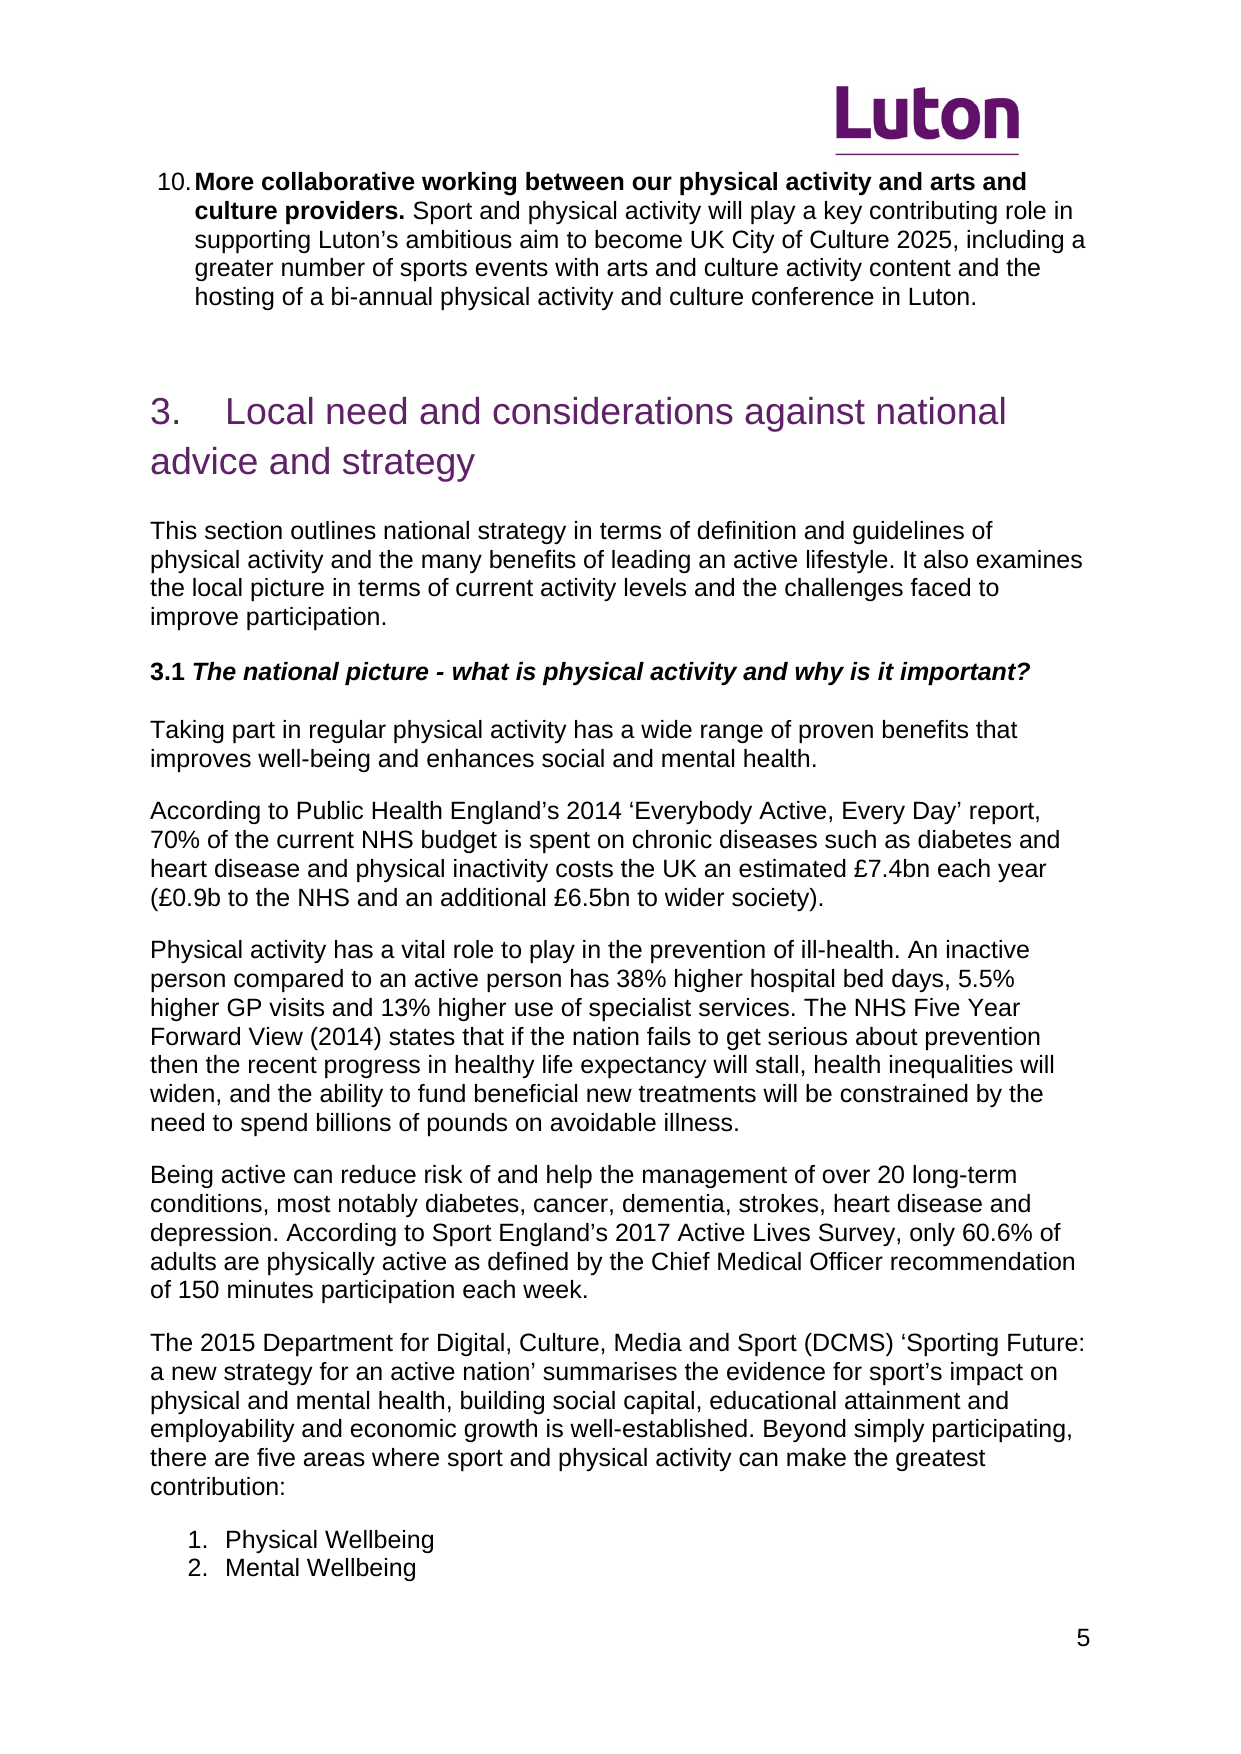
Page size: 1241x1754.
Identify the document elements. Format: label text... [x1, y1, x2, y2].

text 3.1 The national picture - what is physical activity and why is it important? [150, 657, 1090, 686]
text According to Public Health England’s 2014 ‘Everybody Active, Every Day’ report, 70% of the current NHS budget is spent on chronic diseases such as diabetes and heart disease and physical inactivity costs the UK an estimated £7.4bn each year (£0.9b to the NHS and an additional £6.5bn to wider society). [150, 796, 1090, 911]
list Mental Wellbeing [187, 1553, 1090, 1582]
picture [833, 73, 1020, 168]
list Physical Wellbeing [187, 1524, 1090, 1553]
text The 2015 Department for Digital, Culture, Media and Sport (DCMS) ‘Sporting Future: a new strategy for an active nation’ summarises the evidence for sport’s impact on physical and mental health, building social capital, educational attainment and employability and economic growth is well-established. Beyond simply participating, there are five areas where sport and physical activity can make the greatest contribution: [150, 1328, 1090, 1501]
list This section outlines national strategy in terms of definition and guidelines of physical activity and the many benefits of leading an active lifestyle. It also examines the local picture in terms of current activity levels and the challenges faced to improve participation. [150, 516, 1090, 631]
subtitle 3. Local need and considerations against national advice and strategy [150, 389, 1090, 482]
text Being active can reduce risk of and help the management of over 20 long-term conditions, most notably diabetes, cancer, dementia, strokes, heart disease and depression. According to Sport England’s 2017 Active Lives Survey, only 60.6% of adults are physically active as defined by the Chief Medical Officer recommendation of 150 minutes participation each week. [150, 1160, 1090, 1304]
list More collaborative working between our physical activity and arts and culture providers. Sport and physical activity will play a key contributing role in supporting Luton’s ambitious aim to become UK City of Culture 2025, including a greater number of sports events with arts and culture activity content and the hosting of a bi-annual physical activity and culture conference in Luton. [157, 167, 1090, 311]
text Physical activity has a vital role to play in the prevention of ill-health. An inactive person compared to an active person has 38% higher hospital bed days, 5.5% higher GP visits and 13% higher use of specialist services. The NHS Five Year Forward View (2014) states that if the nation fails to get serious about prevention then the recent progress in healthy life expectancy will stall, health inequalities will widen, and the ability to fund beneficial new treatments will be constrained by the need to spend billions of pounds on avoidable illness. [150, 935, 1090, 1136]
text Taking part in regular physical activity has a wide range of proven benefits that improves well-being and enhances social and mental health. [150, 715, 1090, 772]
